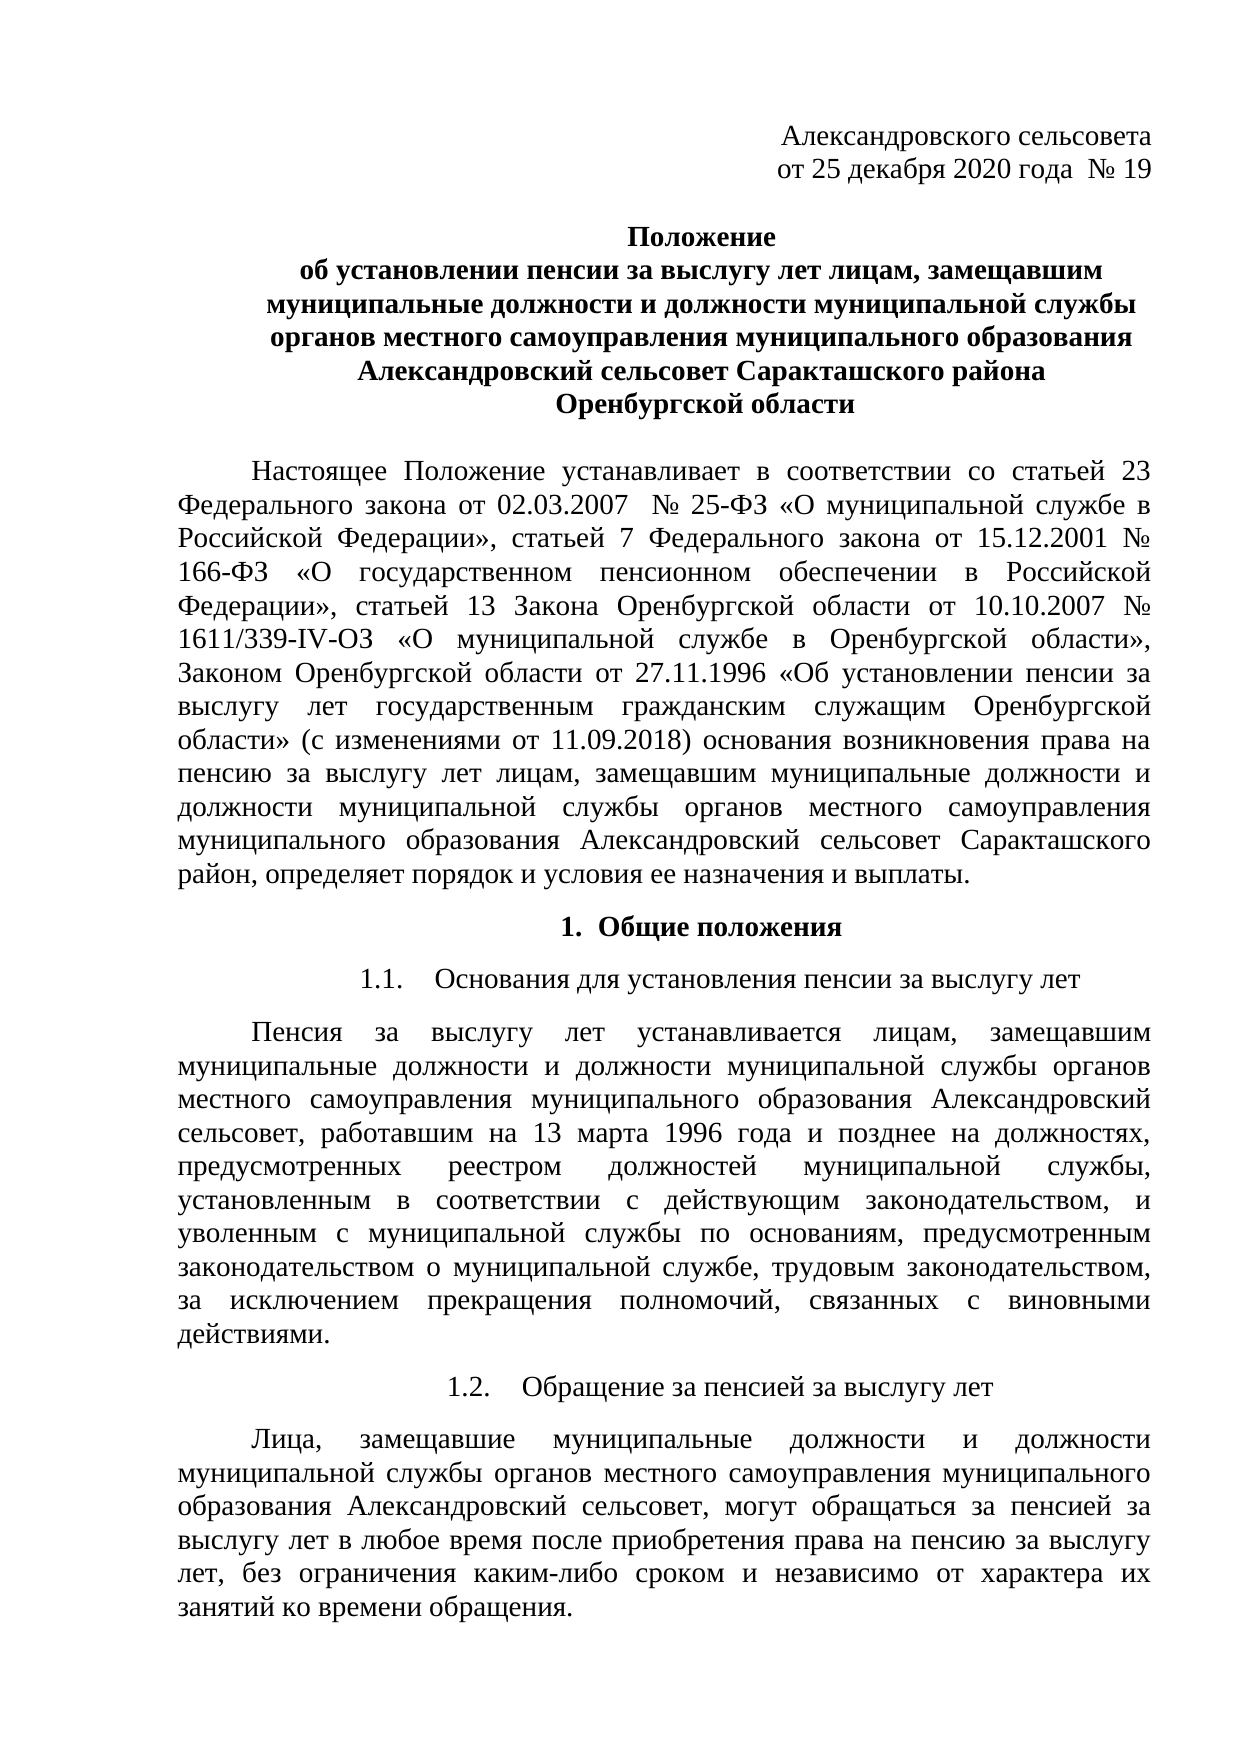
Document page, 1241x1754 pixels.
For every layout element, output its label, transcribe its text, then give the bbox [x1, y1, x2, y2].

text об установлении пенсии за выслугу лет лицам, замещавшим муниципальные должности и должности муниципальной службы органов местного самоуправления муниципального образования Александровский сельсовет Саракташского района [251, 252, 1152, 386]
text Положение [251, 219, 1152, 252]
text Настоящее Положение устанавливает в соответствии со статьей 23 Федерального закона от 02.03.2007 № 25-ФЗ «О муниципальной службе в Российской Федерации», статьей 7 Федерального закона от 15.12.2001 № 166-ФЗ «О государственном пенсионном обеспечении в Российской Федерации», статьей 13 Закона Оренбургской области от 10.10.2007 № 1611/339-IV-ОЗ «О муниципальной службе в Оренбургской области», Законом Оренбургской области от 27.11.1996 «Об установлении пенсии за выслугу лет государственным гражданским служащим Оренбургской области» (с изменениями от 11.09.2018) основания возникновения права на пенсию за выслугу лет лицам, замещавшим муниципальные должности и должности муниципальной службы органов местного самоуправления муниципального образования Александровский сельсовет Саракташского район, определяет порядок и условия ее назначения и выплаты. [177, 453, 1152, 889]
text Оренбургской области [251, 386, 1152, 420]
list Обращение за пенсией за выслугу лет [288, 1369, 1152, 1402]
text Александровского сельсовета [251, 118, 1152, 152]
text Лица, замещавшие муниципальные должности и должности муниципальной службы органов местного самоуправления муниципального образования Александровский сельсовет, могут обращаться за пенсией за выслугу лет в любое время после приобретения права на пенсию за выслугу лет, без ограничения каким-либо сроком и независимо от характера их занятий ко времени обращения. [177, 1421, 1152, 1623]
text Пенсия за выслугу лет устанавливается лицам, замещавшим муниципальные должности и должности муниципальной службы органов местного самоуправления муниципального образования Александровский сельсовет, работавшим на 13 марта 1996 года и позднее на должностях, предусмотренных реестром должностей муниципальной службы, установленным в соответствии с действующим законодательством, и уволенным с муниципальной службы по основаниям, предусмотренным законодательством о муниципальной службе, трудовым законодательством, за исключением прекращения полномочий, связанных с виновными действиями. [177, 1014, 1152, 1349]
text от 25 декабря 2020 года № 19 [251, 152, 1152, 185]
list Общие положения [251, 909, 1152, 942]
list Основания для установления пенсии за выслугу лет [288, 961, 1152, 995]
